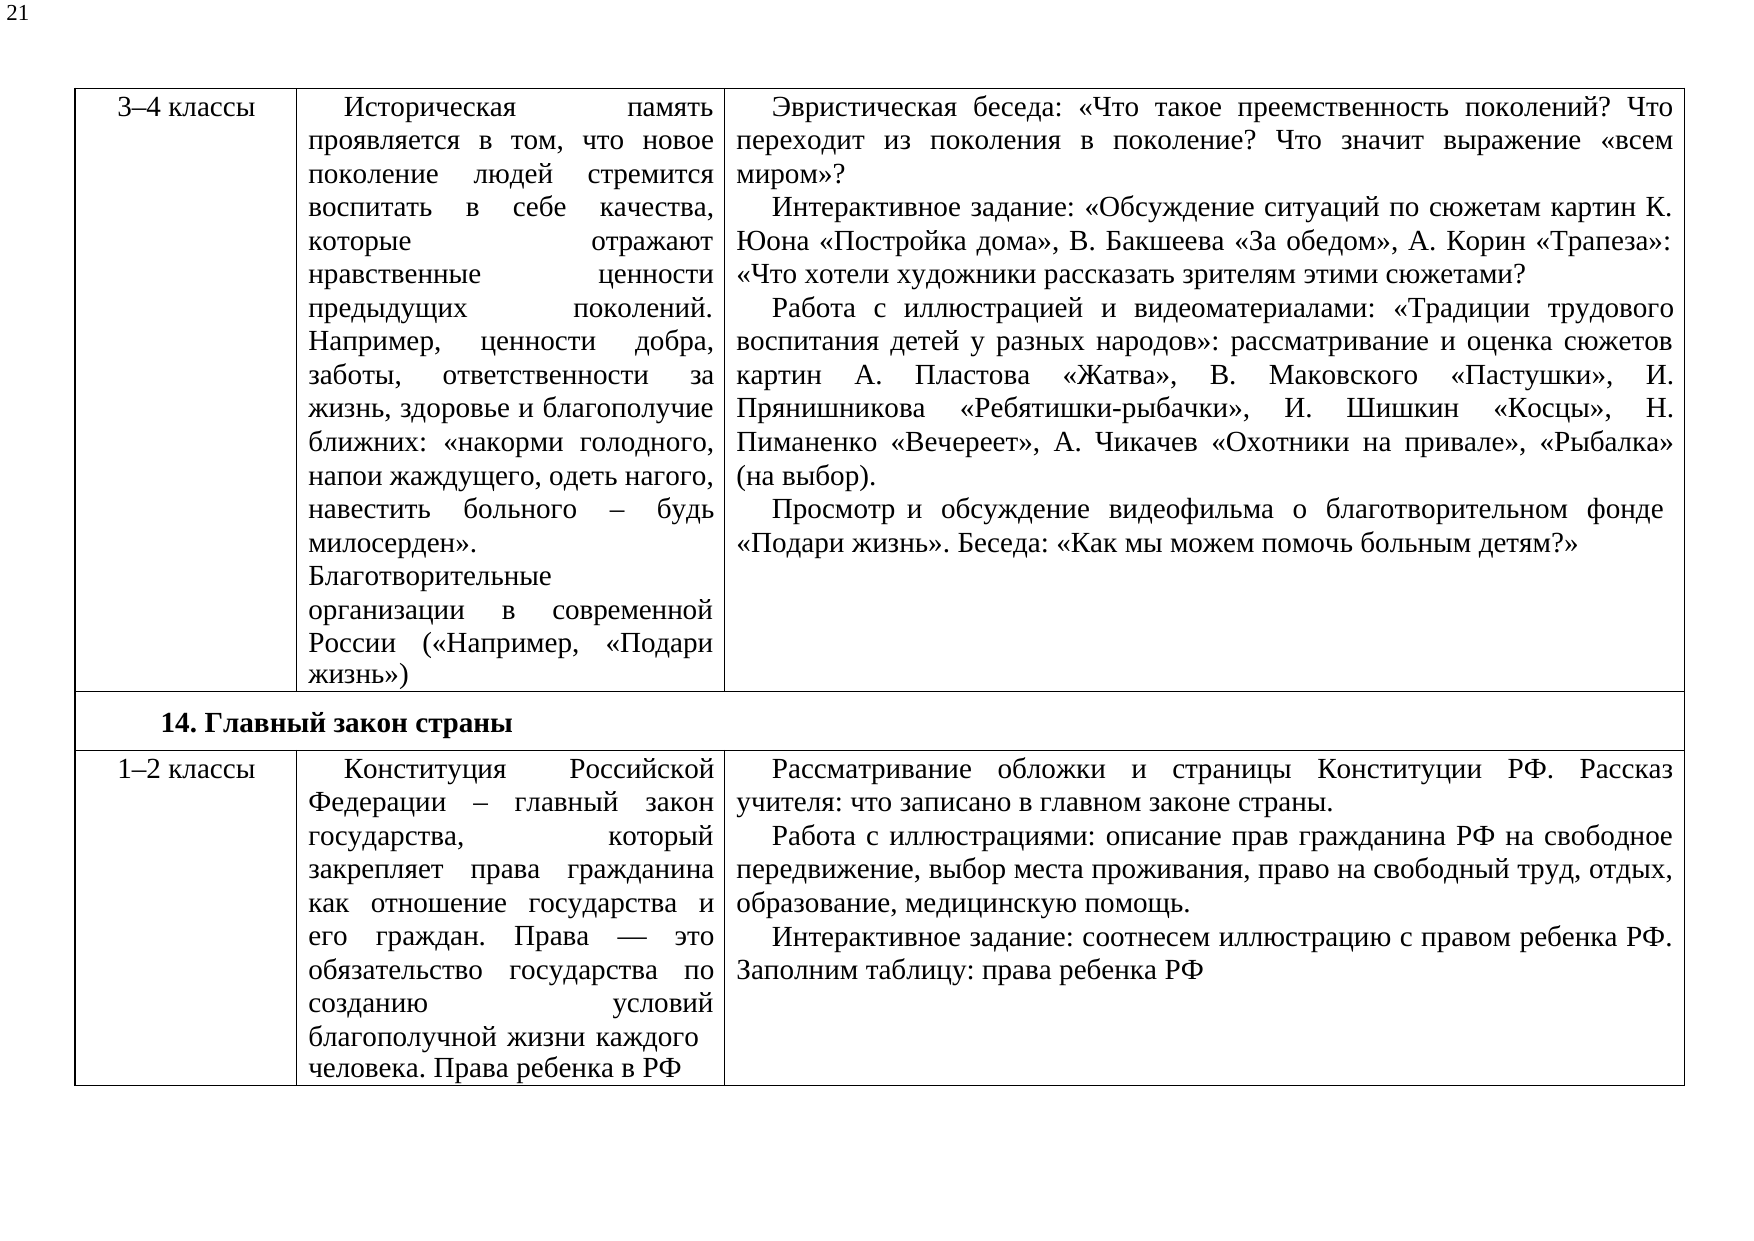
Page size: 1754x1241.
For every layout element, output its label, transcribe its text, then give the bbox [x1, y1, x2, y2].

table_cell Рассматривание обложки и страницы Конституции РФ. Рассказ учителя: что записано в главном законе страны. Работа с иллюстрациями: описание прав гражданина РФ на свободное передвижение, выбор места проживания, право на свободный труд, отдых, образование, медицинскую помощь. Интерактивное задание: соотнесем иллюстрацию с правом ребенка РФ. Заполним таблицу: права ребенка РФ [725, 751, 1684, 1085]
table_cell 1–2 классы [76, 751, 296, 1085]
table_cell 14. Главный закон страны [76, 692, 1684, 750]
table_header Историческая память проявляется в том, что новое поколение людей стремится воспитать в себе качества, которые отражают нравственные ценности предыдущих поколений. Например, ценности добра, заботы, ответственности за жизнь, здоровье и благополучие ближних: «накорми голодного, напои жаждущего, одеть нагого, навестить больного – будь милосерден». Благотворительные организации в современной России («Например, «Подари жизнь») [297, 89, 724, 691]
table_cell Конституция Российской Федерации – главный закон государства, который закрепляет права гражданина как отношение государства и его граждан. Права — это обязательство государства по созданию условий благополучной жизни каждого человека. Права ребенка в РФ [297, 751, 724, 1085]
table_header 3–4 классы [76, 89, 296, 691]
table_header Эвристическая беседа: «Что такое преемственность поколений? Что переходит из поколения в поколение? Что значит выражение «всем миром»? Интерактивное задание: «Обсуждение ситуаций по сюжетам картин К. Юона «Постройка дома», В. Бакшеева «За обедом», А. Корин «Трапеза»: «Что хотели художники рассказать зрителям этими сюжетами? Работа с иллюстрацией и видеоматериалами: «Традиции трудового воспитания детей у разных народов»: рассматривание и оценка сюжетов картин А. Пластова «Жатва», В. Маковского «Пастушки», И. Прянишникова «Ребятишки-рыбачки», И. Шишкин «Косцы», Н. Пиманенко «Вечереет», А. Чикачев «Охотники на привале», «Рыбалка» (на выбор). Просмотр и обсуждение видеофильма о благотворительном фонде «Подари жизнь». Беседа: «Как мы можем помочь больным детям?» [725, 89, 1684, 691]
